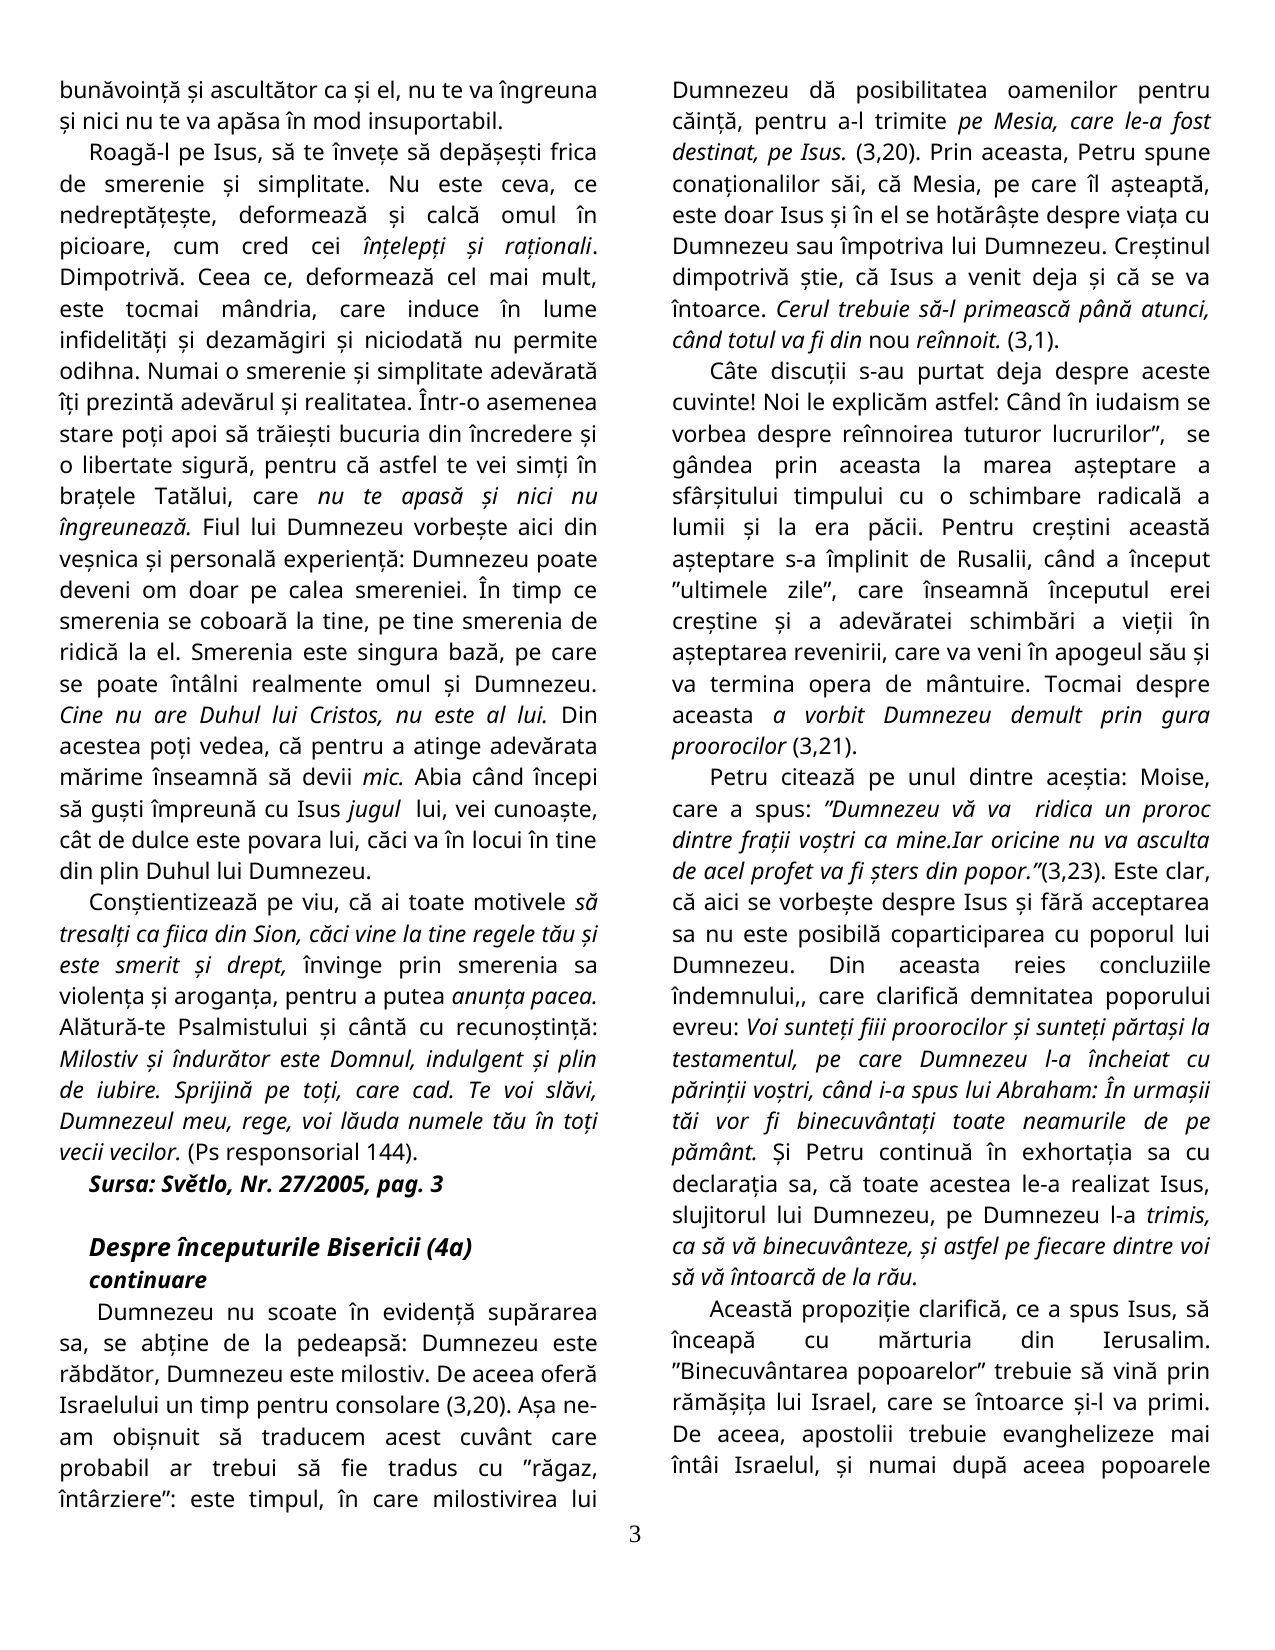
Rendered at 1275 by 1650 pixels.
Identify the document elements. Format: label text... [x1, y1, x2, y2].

text Dumnezeu nu scoate în evidență supărarea sa, se abține de la pedeapsă: Dumnezeu este răbdător, Dumnezeu este milostiv. De aceea oferă Israelului un timp pentru consolare (3,20). Așa ne-am obișnuit să traducem acest cuvânt care probabil ar trebui să fie tradus cu ”răgaz, întârziere”: este timpul, în care milostivirea lui Dumnezeu dă posibilitatea oamenilor pentru căință, pentru a-l trimite pe Mesia, care le-a fost destinat, pe Isus. (3,20). Prin aceasta, Petru spune conaționalilor săi, că Mesia, pe care îl așteaptă, este doar Isus și în el se hotărâște despre viața cu Dumnezeu sau împotriva lui Dumnezeu. Creștinul dimpotrivă știe, că Isus a venit deja și că se va întoarce. Cerul trebuie să-l primească până atunci, când totul va fi din nou reînnoit. (3,1). [59, 1295, 598, 1514]
text continuare [59, 1264, 598, 1295]
text Petru citează pe unul dintre aceștia: Moise, care a spus: ”Dumnezeu vă va ridica un proroc dintre frații voștri ca mine.Iar oricine nu va asculta de acel profet va fi șters din popor.”(3,23). Este clar, că aici se vorbește despre Isus și fără acceptarea sa nu este posibilă coparticiparea cu poporul lui Dumnezeu. Din aceasta reies concluziile îndemnului,, care clarifică demnitatea poporului evreu: Voi sunteți fiii proorocilor și sunteți părtași la testamentul, pe care Dumnezeu l-a încheiat cu părinții voștri, când i-a spus lui Abraham: În urmașii tăi vor fi binecuvântați toate neamurile de pe pământ. Și Petru continuă în exhortația sa cu declarația sa, că toate acestea le-a realizat Isus, slujitorul lui Dumnezeu, pe Dumnezeu l-a trimis, ca să vă binecuvânteze, și astfel pe fiecare dintre voi să vă întoarcă de la rău. [672, 761, 1211, 1293]
text Sursa: Světlo, Nr. 27/2005, pag. 3 [59, 1168, 598, 1199]
text Conștientizează pe viu, că ai toate motivele să tresalți ca fiica din Sion, căci vine la tine regele tău și este smerit și drept, învinge prin smerenia sa violența și aroganța, pentru a putea anunța pacea. Alătură-te Psalmistului și cântă cu recunoștință: Milostiv și îndurător este Domnul, indulgent și plin de iubire. Sprijină pe toți, care cad. Te voi slăvi, Dumnezeul meu, rege, voi lăuda numele tău în toți vecii vecilor. (Ps responsorial 144). [59, 886, 598, 1168]
text Câte discuții s-au purtat deja despre aceste cuvinte! Noi le explicăm astfel: Când în iudaism se vorbea despre reînnoirea tuturor lucrurilor”, se gândea prin aceasta la marea așteptare a sfârșitului timpului cu o schimbare radicală a lumii și la era păcii. Pentru creștini această așteptare s-a împlinit de Rusalii, când a început ”ultimele zile”, care înseamnă începutul erei creștine și a adevăratei schimbări a vieții în așteptarea revenirii, care va veni în apogeul său și va termina opera de mântuire. Tocmai despre aceasta a vorbit Dumnezeu demult prin gura proorocilor (3,21). [672, 355, 1211, 761]
text Despre începuturile Bisericii (4a) [59, 1230, 598, 1264]
text Dumnezeu nu scoate în evidență supărarea sa, se abține de la pedeapsă: Dumnezeu este răbdător, Dumnezeu este milostiv. De aceea oferă Israelului un timp pentru consolare (3,20). Așa ne-am obișnuit să traducem acest cuvânt care probabil ar trebui să fie tradus cu ”răgaz, întârziere”: este timpul, în care milostivirea lui Dumnezeu dă posibilitatea oamenilor pentru căință, pentru a-l trimite pe Mesia, care le-a fost destinat, pe Isus. (3,20). Prin aceasta, Petru spune conaționalilor săi, că Mesia, pe care îl așteaptă, este doar Isus și în el se hotărâște despre viața cu Dumnezeu sau împotriva lui Dumnezeu. Creștinul dimpotrivă știe, că Isus a venit deja și că se va întoarce. Cerul trebuie să-l primească până atunci, când totul va fi din nou reînnoit. (3,1). [672, 74, 1211, 355]
text Roagă-l pe Isus, să te învețe să depășești frica de smerenie și simplitate. Nu este ceva, ce nedreptățește, deformează și calcă omul în picioare, cum cred cei înțelepți și raționali. Dimpotrivă. Ceea ce, deformează cel mai mult, este tocmai mândria, care induce în lume infidelități și dezamăgiri și niciodată nu permite odihna. Numai o smerenie și simplitate adevărată îți prezintă adevărul și realitatea. Într-o asemenea stare poți apoi să trăiești bucuria din încredere și o libertate sigură, pentru că astfel te vei simți în brațele Tatălui, care nu te apasă și nici nu îngreunează. Fiul lui Dumnezeu vorbește aici din veșnica și personală experiență: Dumnezeu poate deveni om doar pe calea smereniei. În timp ce smerenia se coboară la tine, pe tine smerenia de ridică la el. Smerenia este singura bază, pe care se poate întâlni realmente omul și Dumnezeu. Cine nu are Duhul lui Cristos, nu este al lui. Din acestea poți vedea, că pentru a atinge adevărata mărime înseamnă să devii mic. Abia când începi să guști împreună cu Isus jugul lui, vei cunoaște, cât de dulce este povara lui, căci va în locui în tine din plin Duhul lui Dumnezeu. [59, 136, 598, 886]
